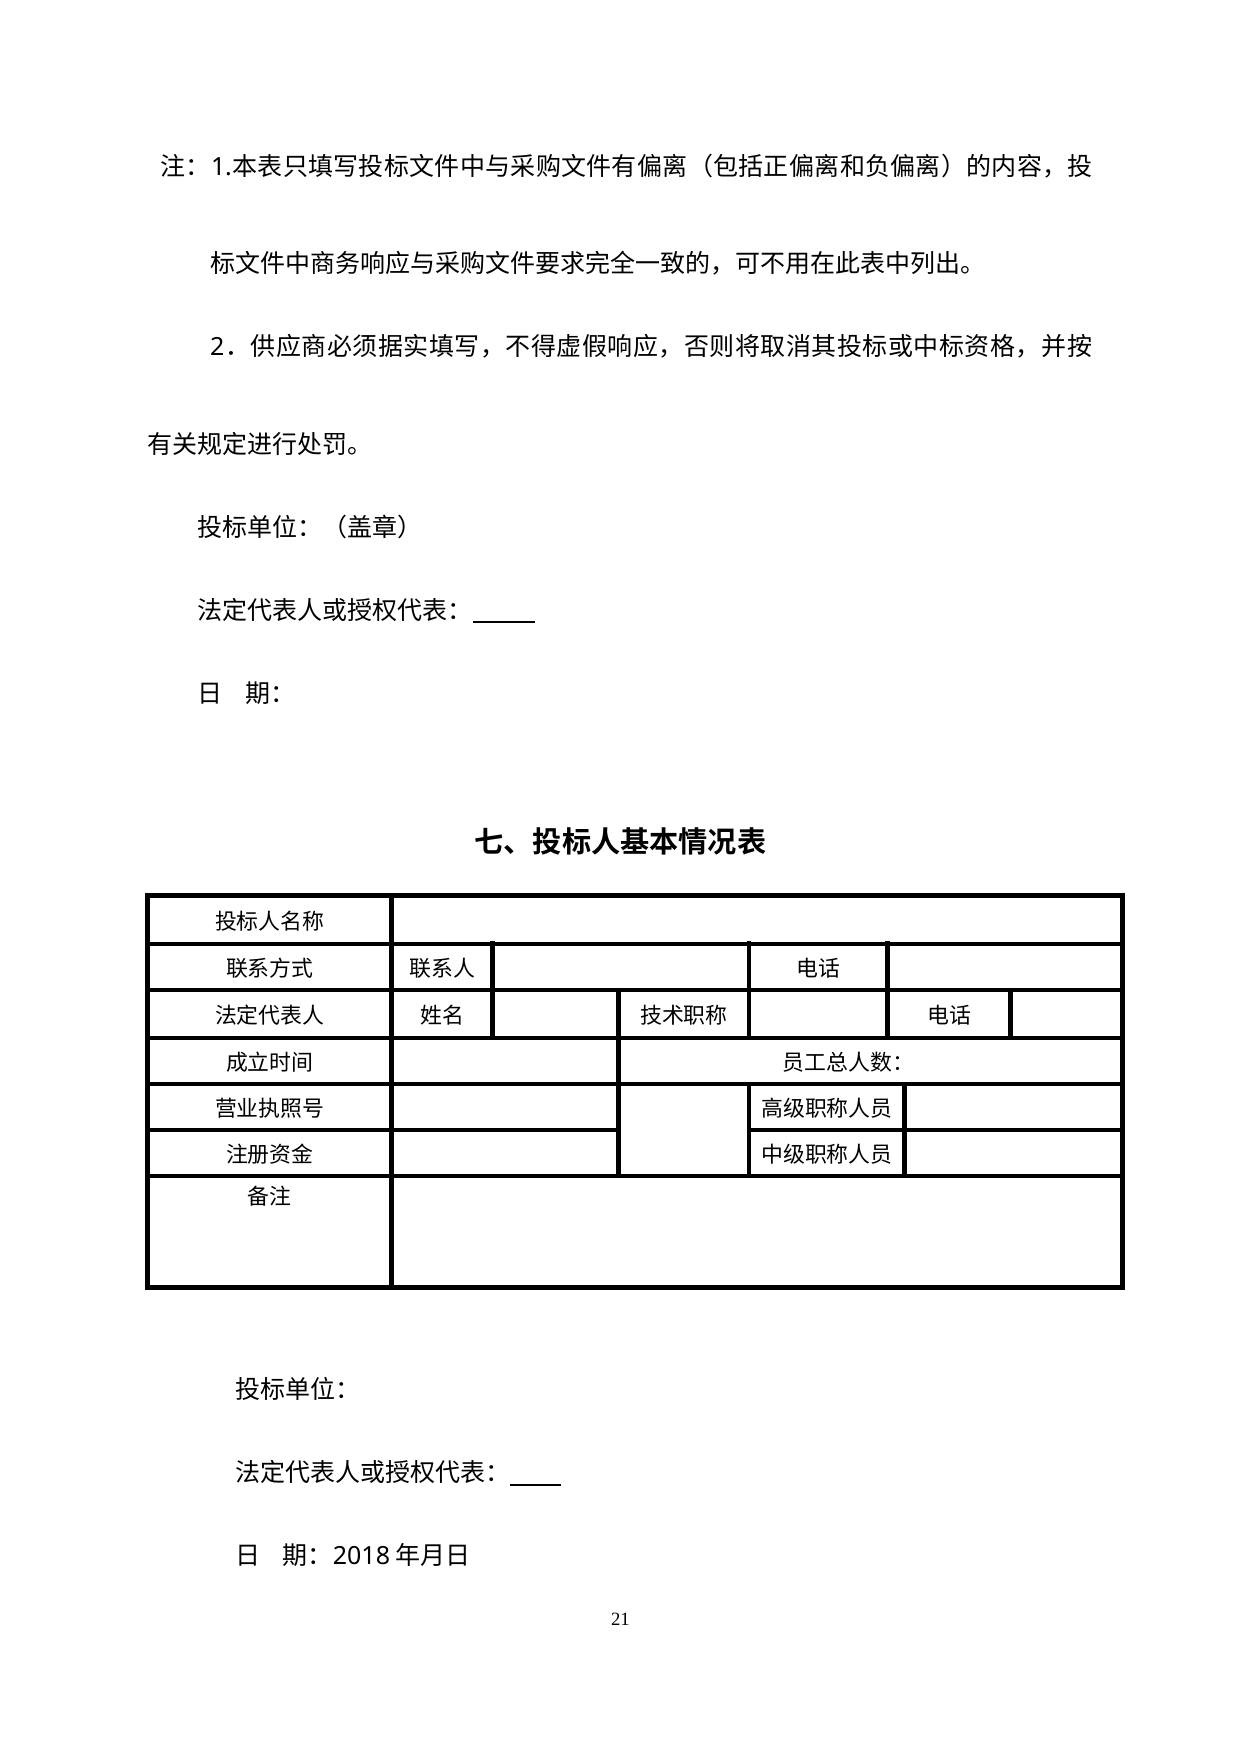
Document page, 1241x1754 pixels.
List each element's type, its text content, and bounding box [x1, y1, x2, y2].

table_cell 姓名 [394, 992, 490, 1036]
table_cell 法定代表人 [150, 992, 389, 1036]
table_cell 联系方式 [150, 946, 389, 987]
table_header [394, 898, 1120, 941]
text 七、投标人基本情况表 [148, 807, 1092, 872]
text 日 期： [148, 659, 1092, 724]
text 2．供应商必须据实填写，不得虚假响应，否则将取消其投标或中标资格，并按有关规定进行处罚。 [148, 312, 1092, 475]
table_cell 营业执照号 [150, 1086, 389, 1128]
table_cell [890, 946, 1120, 987]
table_cell [495, 946, 747, 987]
text 投标单位： [148, 1355, 1092, 1420]
table_cell 电话 [751, 946, 885, 987]
table_cell [394, 1132, 616, 1174]
table_cell 中级职称人员 [751, 1132, 902, 1174]
table_cell 技术职称 [621, 992, 747, 1036]
table_cell 成立时间 [150, 1040, 389, 1082]
text 日 期：2018年月日 [148, 1521, 1092, 1586]
table_cell 电话 [890, 992, 1008, 1036]
table_cell 注册资金 [150, 1132, 389, 1174]
table_cell 高级职称人员 [751, 1086, 902, 1128]
table_cell [495, 992, 616, 1036]
table_cell [394, 1040, 616, 1082]
text 法定代表人或授权代表： [148, 1438, 1092, 1503]
table_cell [621, 1086, 747, 1174]
table_cell [394, 1086, 616, 1128]
table_cell 联系人 [394, 946, 490, 987]
table_header 投标人名称 [150, 898, 389, 941]
table_cell [907, 1132, 1120, 1174]
text 法定代表人或授权代表： [148, 576, 1092, 641]
table_cell [394, 1178, 1120, 1285]
table_cell [1013, 992, 1120, 1036]
table_cell 员工总人数： [621, 1040, 1120, 1082]
table_cell [751, 992, 885, 1036]
table_cell [907, 1086, 1120, 1128]
text 投标单位：（盖章） [148, 493, 1092, 558]
text 注：1.本表只填写投标文件中与采购文件有偏离（包括正偏离和负偏离）的内容，投标文件中商务响应与采购文件要求完全一致的，可不用在此表中列出。 [160, 132, 1092, 294]
table_cell 备注 [150, 1178, 389, 1285]
